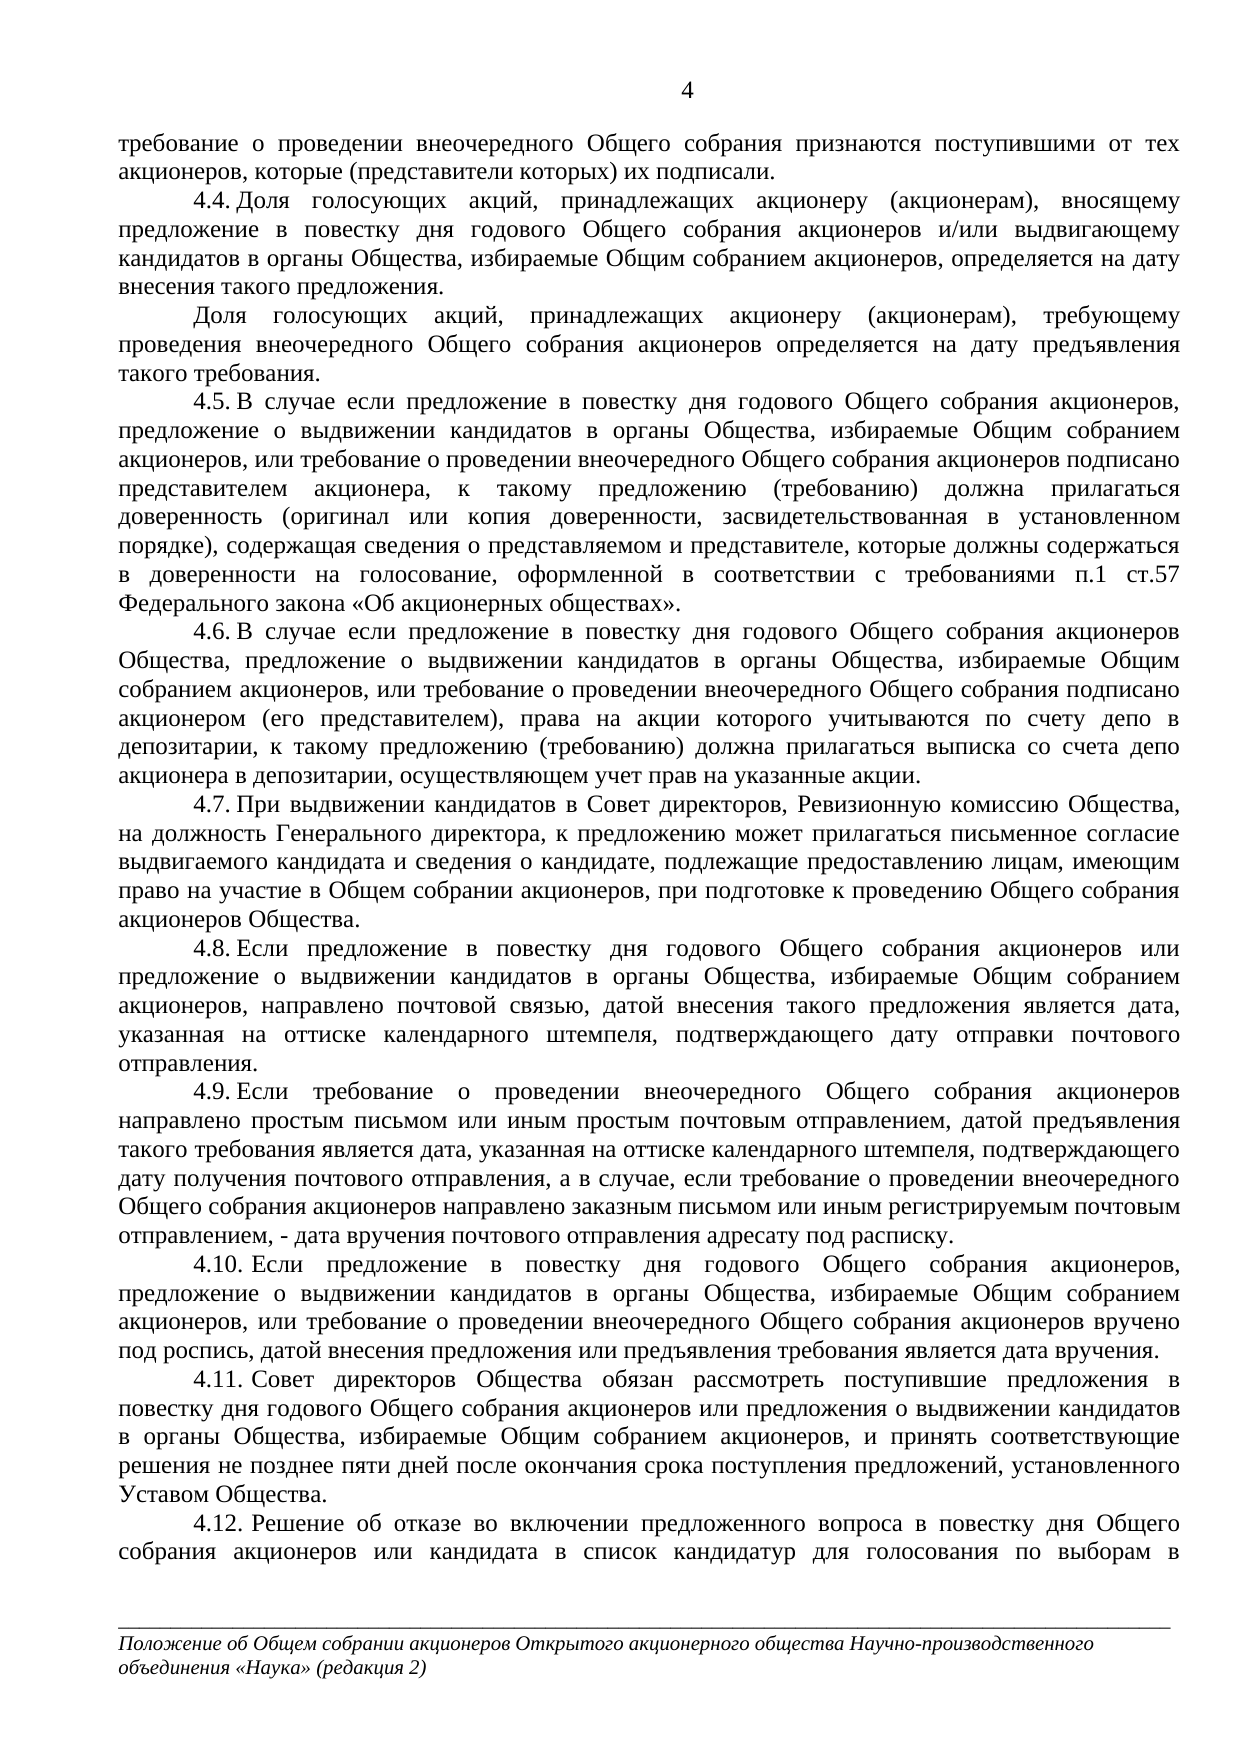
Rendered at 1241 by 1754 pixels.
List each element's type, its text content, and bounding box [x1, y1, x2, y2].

list Совет директоров Общества обязан рассмотреть поступившие предложения в повестку дня годового Общего собрания акционеров или предложения о выдвижении кандидатов в органы Общества, избираемые Общим собранием акционеров, и принять соответствующие решения не позднее пяти дней после окончания срока поступления предложений, установленного Уставом Общества. [118, 1364, 1181, 1508]
list Доля голосующих акций, принадлежащих акционеру (акционерам), вносящему предложение в повестку дня годового Общего собрания акционеров и/или выдвигающему кандидатов в органы Общества, избираемые Общим собранием акционеров, определяется на дату внесения такого предложения. [118, 185, 1181, 300]
list Если требование о проведении внеочередного Общего собрания акционеров направлено простым письмом или иным простым почтовым отправлением, датой предъявления такого требования является дата, указанная на оттиске календарного штемпеля, подтверждающего дату получения почтового отправления, а в случае, если требование о проведении внеочередного Общего собрания акционеров направлено заказным письмом или иным регистрируемым почтовым отправлением, - дата вручения почтового отправления адресату под расписку. [118, 1076, 1181, 1249]
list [118, 128, 1181, 185]
list Если предложение в повестку дня годового Общего собрания акционеров, предложение о выдвижении кандидатов в органы Общества, избираемые Общим собранием акционеров, или требование о проведении внеочередного Общего собрания акционеров вручено под роспись, датой внесения предложения или предъявления требования является дата вручения. [118, 1249, 1181, 1364]
list В случае если предложение в повестку дня годового Общего собрания акционеров, предложение о выдвижении кандидатов в органы Общества, избираемые Общим собранием акционеров, или требование о проведении внеочередного Общего собрания акционеров подписано представителем акционера, к такому предложению (требованию) должна прилагаться доверенность (оригинал или копия доверенности, засвидетельствованная в установленном порядке), содержащая сведения о представляемом и представителе, которые должны содержаться в доверенности на голосование, оформленной в соответствии с требованиями п.1 ст.57 Федерального закона «Об акционерных обществах». [118, 386, 1181, 616]
list При выдвижении кандидатов в Совет директоров, Ревизионную комиссию Общества, на должность Генерального директора, к предложению может прилагаться письменное согласие выдвигаемого кандидата и сведения о кандидате, подлежащие предоставлению лицам, имеющим право на участие в Общем собрании акционеров, при подготовке к проведению Общего собрания акционеров Общества. [118, 789, 1181, 933]
list В случае если предложение в повестку дня годового Общего собрания акционеров Общества, предложение о выдвижении кандидатов в органы Общества, избираемые Общим собранием акционеров, или требование о проведении внеочередного Общего собрания подписано акционером (его представителем), права на акции которого учитываются по счету депо в депозитарии, к такому предложению (требованию) должна прилагаться выписка со счета депо акционера в депозитарии, осуществляющем учет прав на указанные акции. [118, 616, 1181, 789]
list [118, 1508, 1181, 1565]
list Если предложение в повестку дня годового Общего собрания акционеров или предложение о выдвижении кандидатов в органы Общества, избираемые Общим собранием акционеров, направлено почтовой связью, датой внесения такого предложения является дата, указанная на оттиске календарного штемпеля, подтверждающего дату отправки почтового отправления. [118, 933, 1181, 1076]
text Доля голосующих акций, принадлежащих акционеру (акционерам), требующему проведения внеочередного Общего собрания акционеров определяется на дату предъявления такого требования. [118, 300, 1181, 386]
